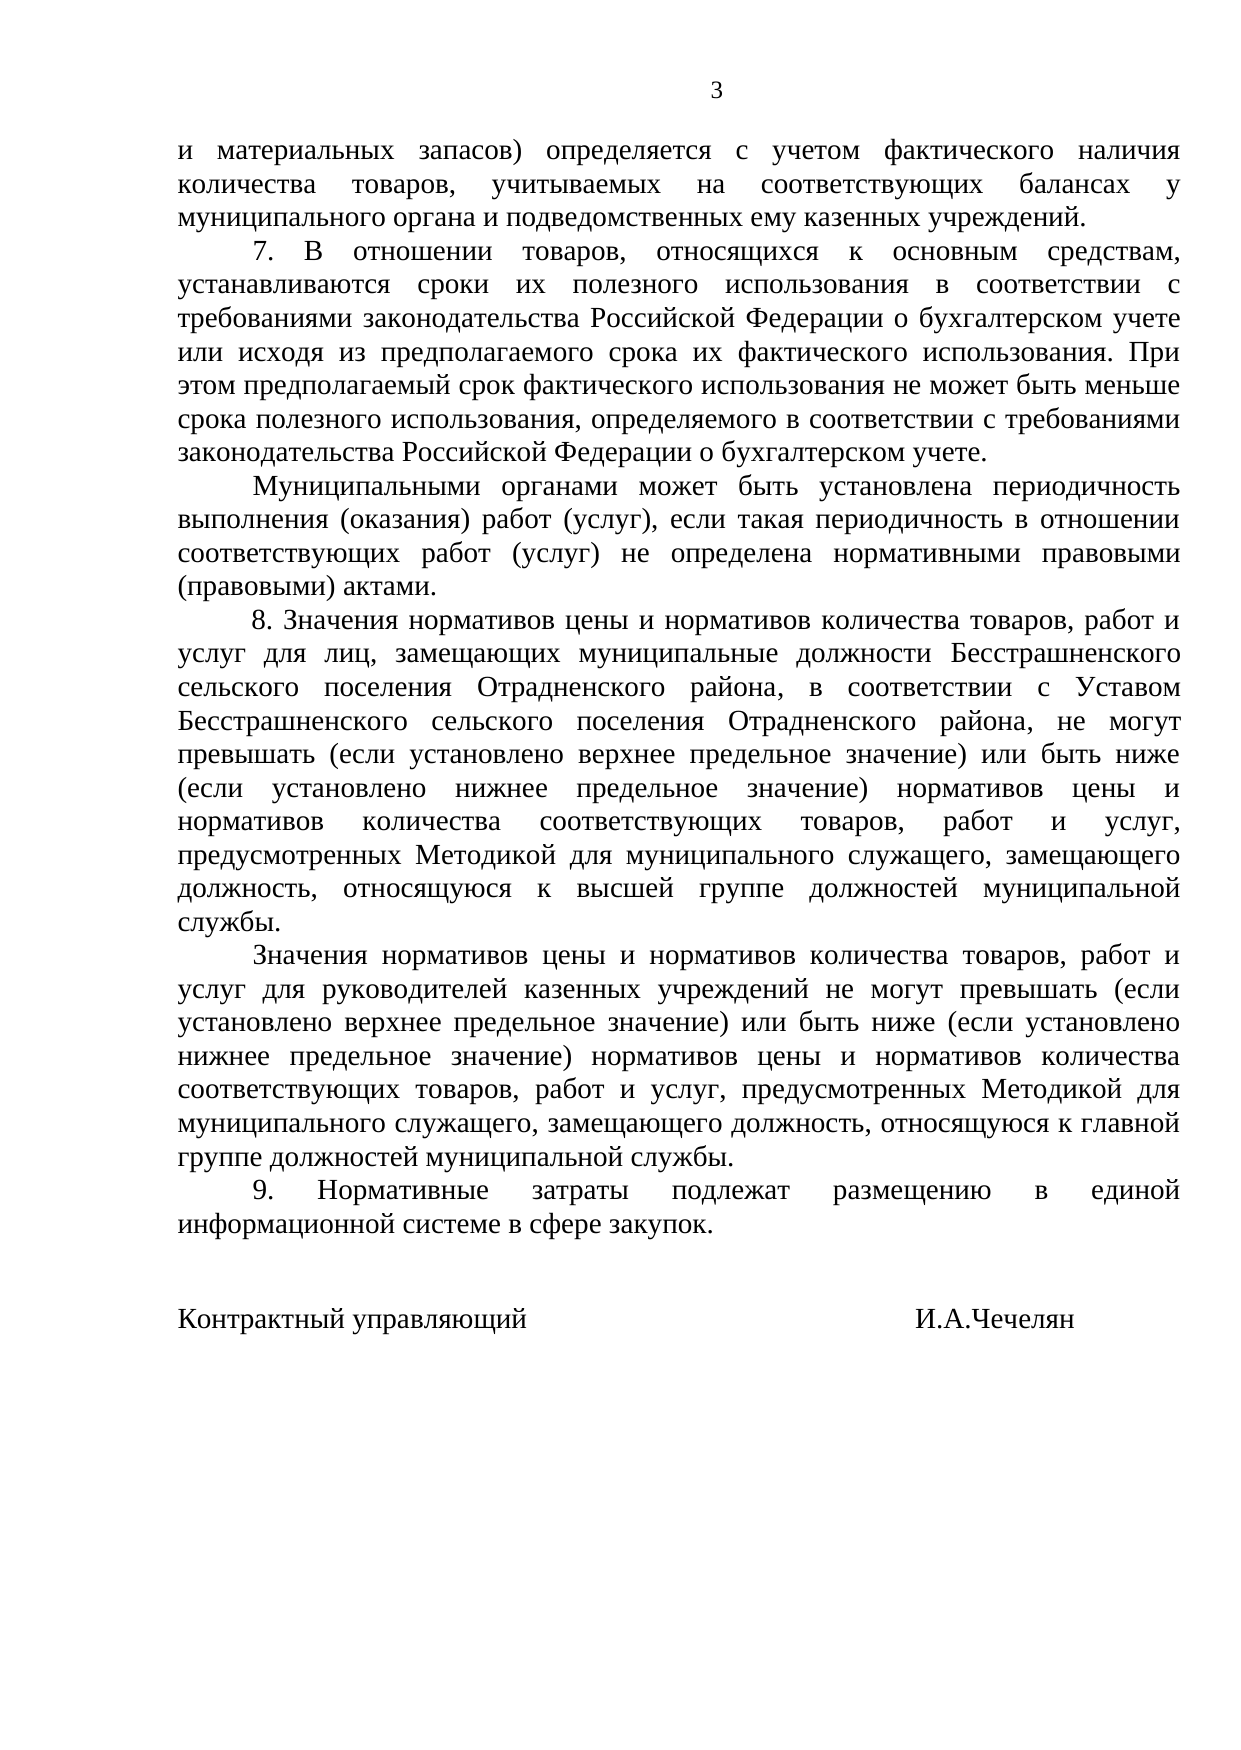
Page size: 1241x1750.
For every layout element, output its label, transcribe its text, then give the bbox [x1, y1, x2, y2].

text Муниципальными органами может быть установлена периодичность выполнения (оказания) работ (услуг), если такая периодичность в отношении соответствующих работ (услуг) не определена нормативными правовыми (правовыми) актами. [177, 468, 1181, 602]
text 7. В отношении товаров, относящихся к основным средствам, устанавливаются сроки их полезного использования в соответствии с требованиями законодательства Российской Федерации о бухгалтерском учете или исходя из предполагаемого срока их фактического использования. При этом предполагаемый срок фактического использования не может быть меньше срока полезного использования, определяемого в соответствии с требованиями законодательства Российской Федерации о бухгалтерском учете. [177, 233, 1181, 468]
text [177, 132, 1181, 233]
text Контрактный управляющий И.А.Чечелян [177, 1302, 1181, 1335]
text Значения нормативов цены и нормативов количества товаров, работ и услуг для руководителей казенных учреждений не могут превышать (если установлено верхнее предельное значение) или быть ниже (если установлено нижнее предельное значение) нормативов цены и нормативов количества соответствующих товаров, работ и услуг, предусмотренных Методикой для муниципального служащего, замещающего должность, относящуюся к главной группе должностей муниципальной службы. [177, 937, 1181, 1172]
text 9. Нормативные затраты подлежат размещению в единой информационной системе в сфере закупок. [177, 1172, 1181, 1239]
text 8. Значения нормативов цены и нормативов количества товаров, работ и услуг для лиц, замещающих муниципальные должности Бесстрашненского сельского поселения Отрадненского района, в соответствии с Уставом Бесстрашненского сельского поселения Отрадненского района, не могут превышать (если установлено верхнее предельное значение) или быть ниже (если установлено нижнее предельное значение) нормативов цены и нормативов количества соответствующих товаров, работ и услуг, предусмотренных Методикой для муниципального служащего, замещающего должность, относящуюся к высшей группе должностей муниципальной службы. [177, 602, 1181, 937]
